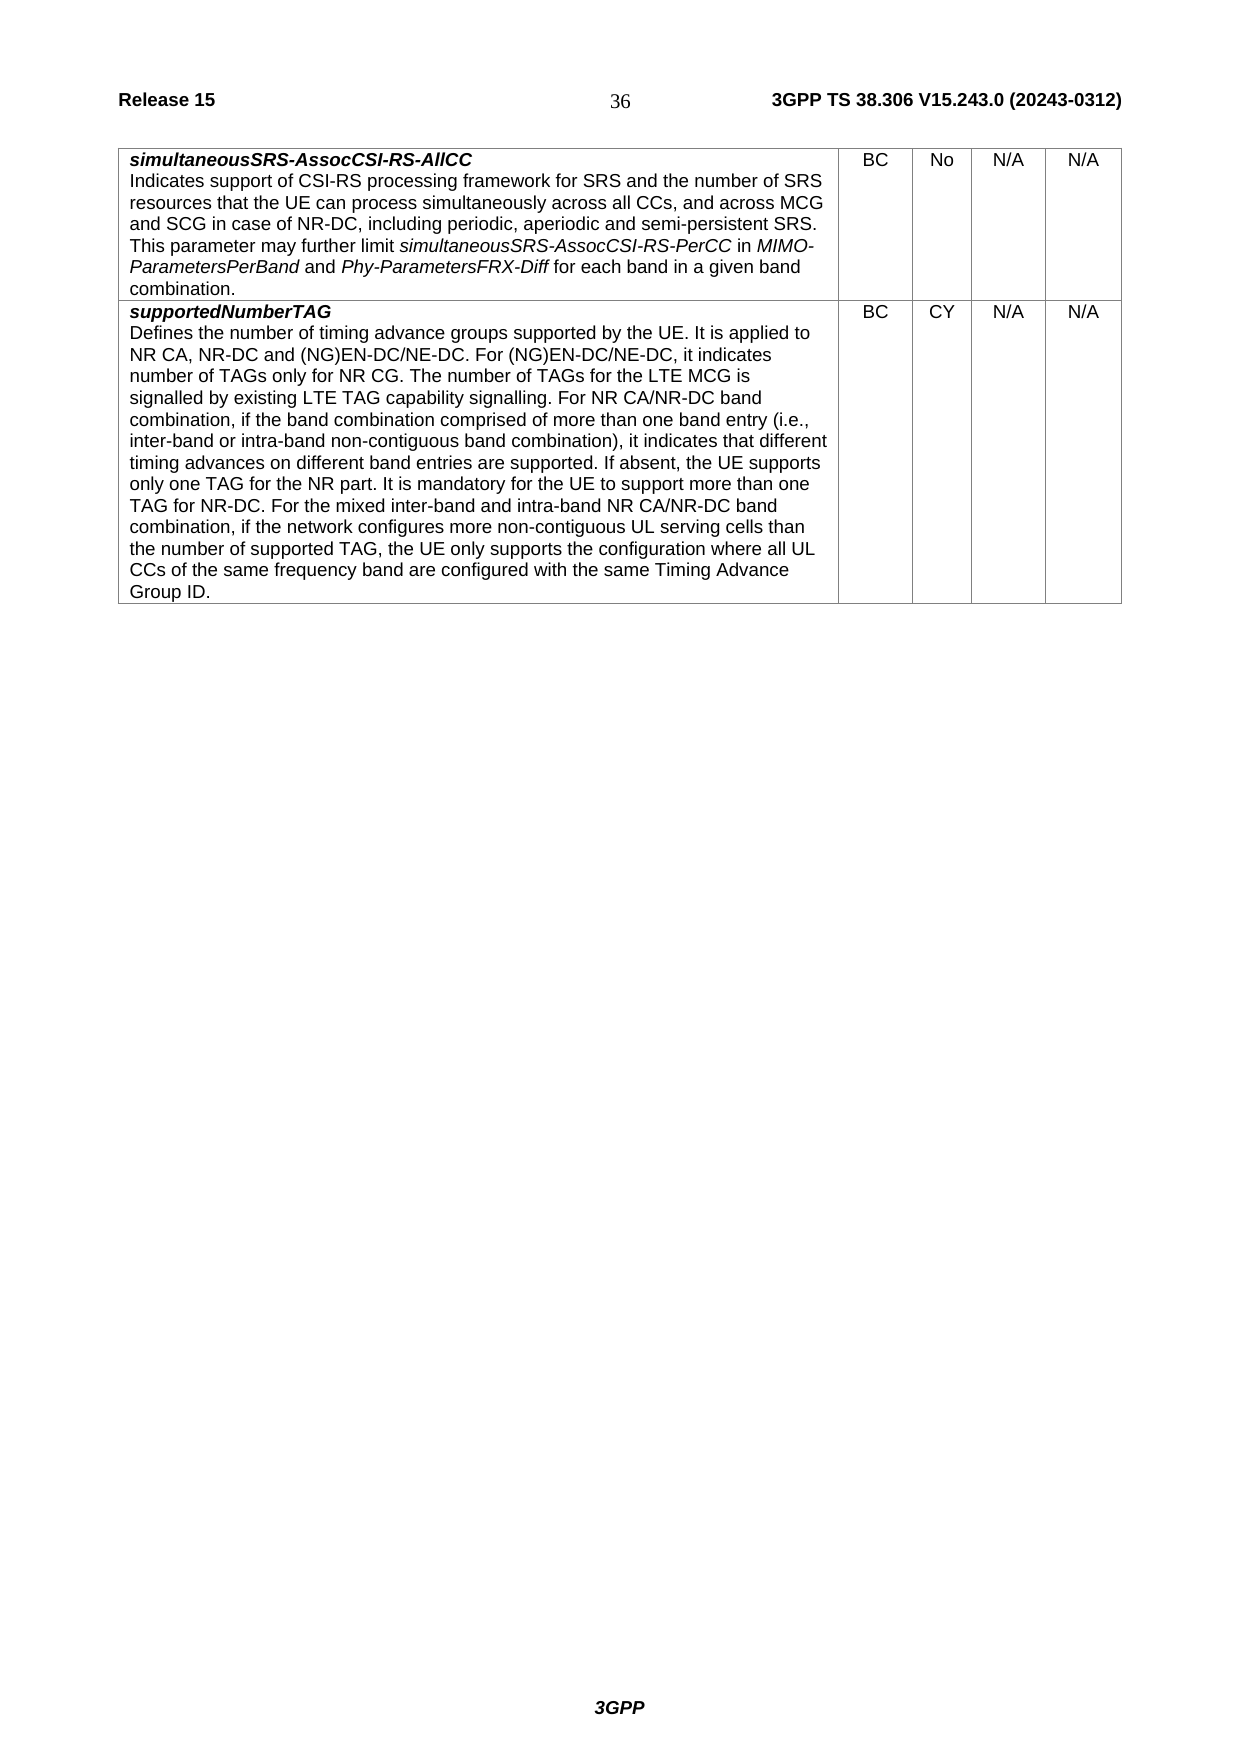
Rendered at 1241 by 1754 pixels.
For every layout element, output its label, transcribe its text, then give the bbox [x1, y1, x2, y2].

table_cell CY [913, 301, 971, 602]
table_cell N/A [972, 301, 1045, 602]
table_cell BC [839, 149, 912, 299]
table_cell No [913, 149, 971, 299]
table_cell N/A [1046, 301, 1121, 602]
table_cell supportedNumberTAG Defines the number of timing advance groups supported by the UE. It is applied to NR CA, NR-DC and (NG)EN-DC/NE-DC. For (NG)EN-DC/NE-DC, it indicates number of TAGs only for NR CG. The number of TAGs for the LTE MCG is signalled by existing LTE TAG capability signalling. For NR CA/NR-DC band combination, if the band combination comprised of more than one band entry (i.e., inter-band or intra-band non-contiguous band combination), it indicates that different timing advances on different band entries are supported. If absent, the UE supports only one TAG for the NR part. It is mandatory for the UE to support more than one TAG for NR-DC. For the mixed inter-band and intra-band NR CA/NR-DC band combination, if the network configures more non-contiguous UL serving cells than the number of supported TAG, the UE only supports the configuration where all UL CCs of the same frequency band are configured with the same Timing Advance Group ID. [119, 301, 838, 602]
table_cell N/A [1046, 149, 1121, 299]
table_cell simultaneousSRS-AssocCSI-RS-AllCC Indicates support of CSI-RS processing framework for SRS and the number of SRS resources that the UE can process simultaneously across all CCs, and across MCG and SCG in case of NR-DC, including periodic, aperiodic and semi-persistent SRS. This parameter may further limit simultaneousSRS-AssocCSI-RS-PerCC in MIMO-ParametersPerBand and Phy-ParametersFRX-Diff for each band in a given band combination. [119, 149, 838, 299]
table_cell N/A [972, 149, 1045, 299]
table_cell BC [839, 301, 912, 602]
